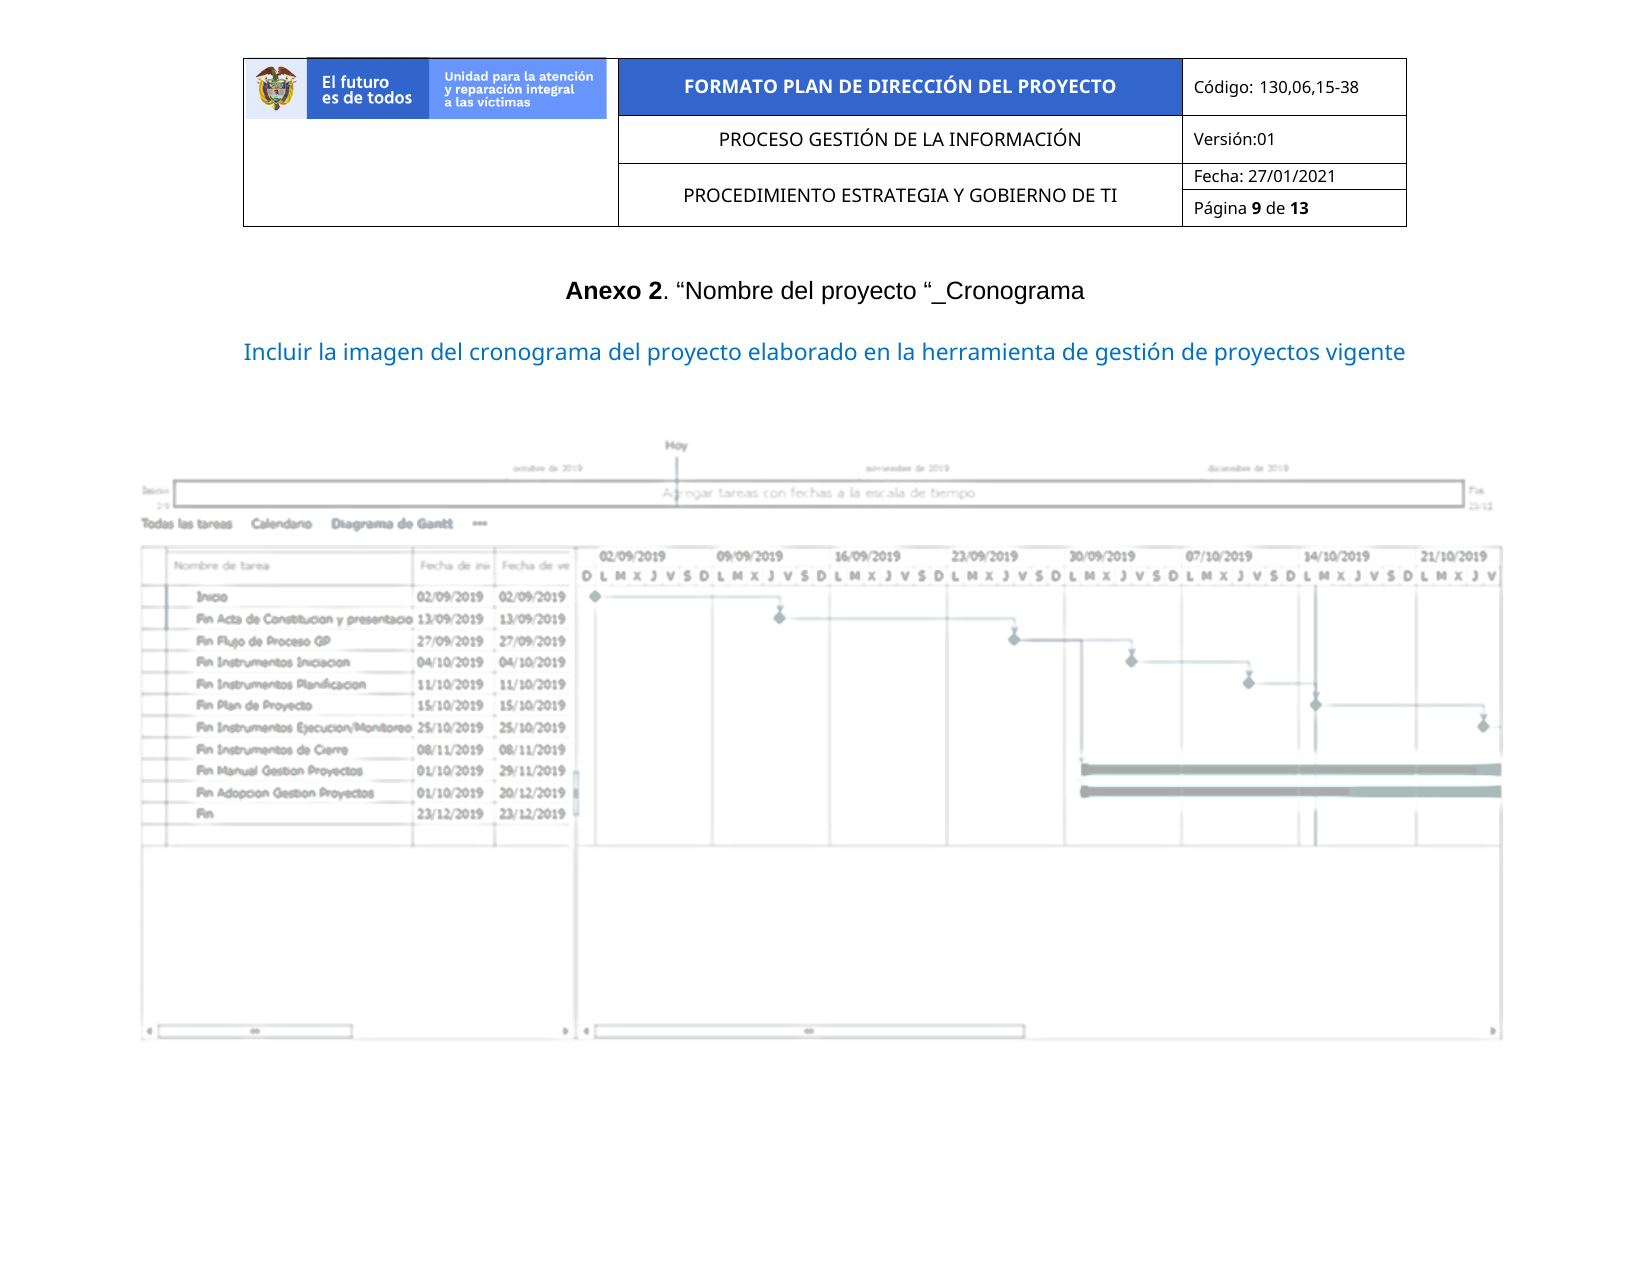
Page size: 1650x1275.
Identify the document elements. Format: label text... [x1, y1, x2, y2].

text Anexo 2. “Nombre del proyecto “_Cronograma [118, 276, 1532, 305]
text Incluir la imagen del cronograma del proyecto elaborado en la herramienta de gestión de proyectos vigente [118, 336, 1532, 368]
picture [246, 59, 607, 119]
